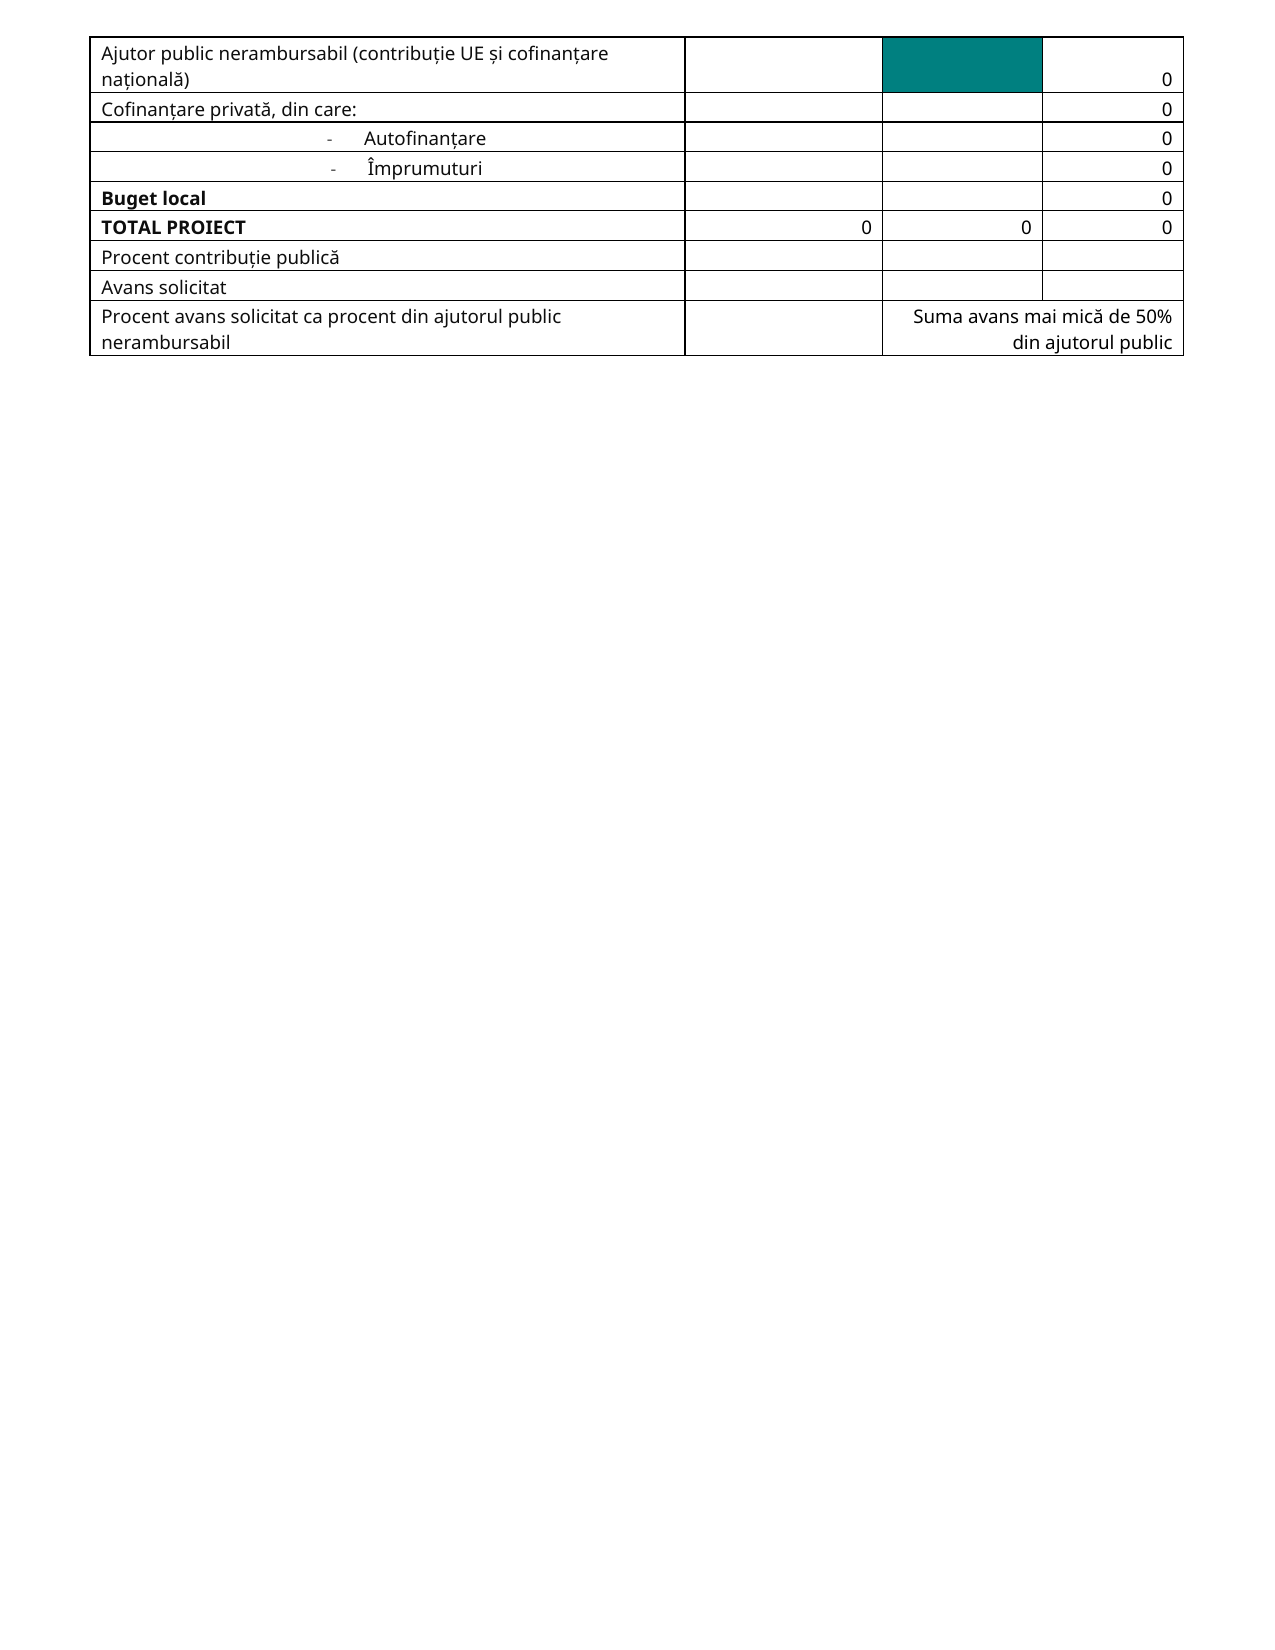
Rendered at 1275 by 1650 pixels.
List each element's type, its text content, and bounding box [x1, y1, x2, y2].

table_cell Avans solicitat [91, 271, 684, 299]
table_cell [686, 38, 882, 92]
table_cell [883, 241, 1042, 270]
table_cell [686, 182, 882, 210]
table_cell Procent contribuție publică [91, 241, 684, 270]
table_cell [883, 123, 1042, 151]
table_cell [686, 93, 882, 121]
table_cell Autofinanțare [91, 123, 684, 151]
table_cell TOTAL PROIECT [91, 211, 684, 240]
table_cell 0 [1043, 211, 1183, 240]
table_cell [686, 301, 882, 355]
table_cell 0 [1043, 123, 1183, 151]
table_cell 0 [1043, 38, 1183, 92]
table_cell [1043, 241, 1183, 270]
table_cell 0 [1043, 182, 1183, 210]
table_cell [686, 123, 882, 151]
table_cell [883, 38, 1042, 92]
table_cell [686, 241, 882, 270]
table_cell 0 [883, 211, 1042, 240]
table_cell 0 [1043, 93, 1183, 121]
table_cell [686, 152, 882, 181]
table_cell Cofinanțare privată, din care: [91, 93, 684, 121]
table_cell [883, 271, 1042, 299]
table_cell Ajutor public nerambursabil (contribuție UE și cofinanțare națională) [91, 38, 684, 92]
table_cell 0 [1043, 152, 1183, 181]
table_cell Procent avans solicitat ca procent din ajutorul public nerambursabil [91, 301, 684, 355]
table_cell [686, 271, 882, 299]
table_cell [883, 93, 1042, 121]
table_cell Buget local [91, 182, 684, 210]
table_cell [883, 182, 1042, 210]
table_cell Suma avans mai mică de 50% din ajutorul public [883, 301, 1183, 355]
table_cell [1043, 271, 1183, 299]
table_cell Împrumuturi [91, 152, 684, 181]
table_cell 0 [686, 211, 882, 240]
table_cell [883, 152, 1042, 181]
